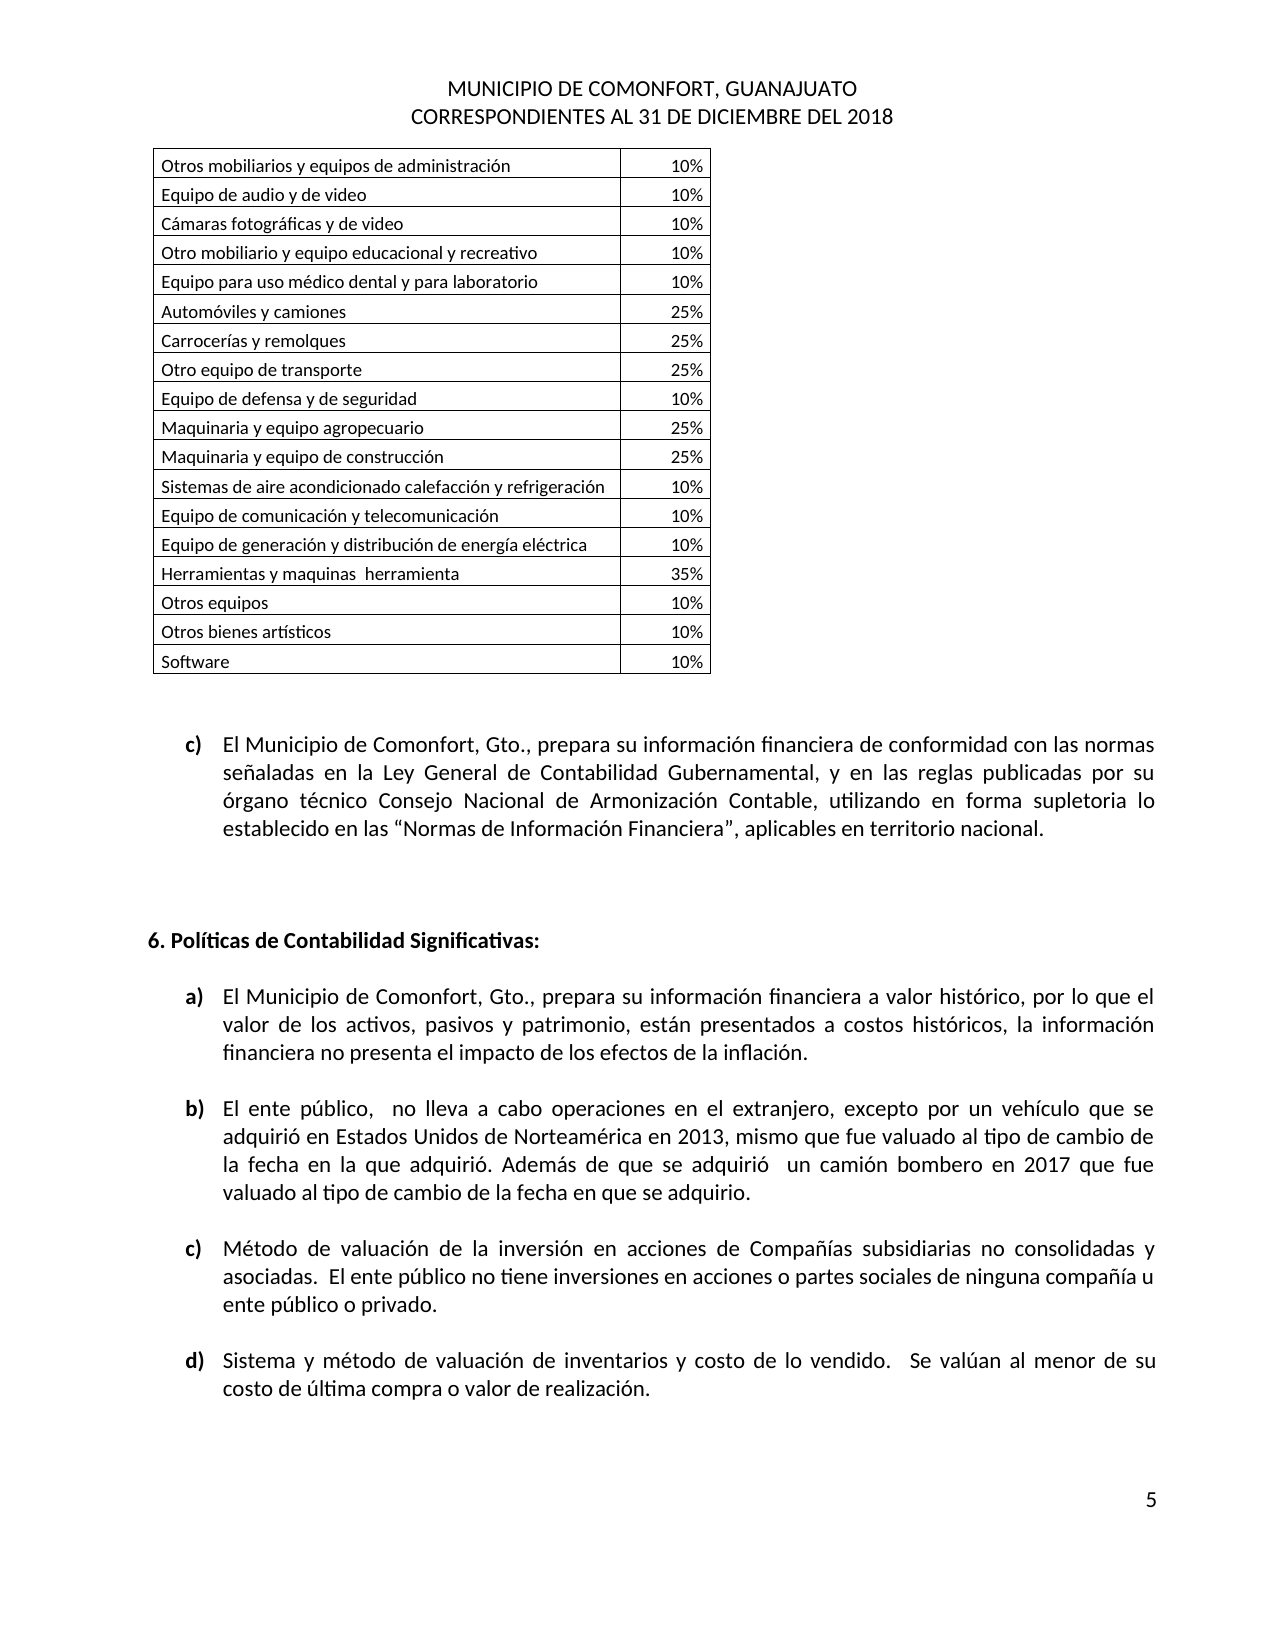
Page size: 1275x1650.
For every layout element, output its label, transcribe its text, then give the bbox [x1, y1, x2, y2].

table_cell Equipo de defensa y de seguridad [154, 382, 620, 410]
table_cell 10% [621, 586, 710, 614]
table_cell 10% [621, 149, 710, 177]
table_cell Carrocerías y remolques [154, 324, 620, 352]
list Sistema y método de valuación de inventarios y costo de lo vendido. Se valúan al menor de su costo de última compra o valor de realización. [185, 1346, 1157, 1402]
list El Municipio de Comonfort, Gto., prepara su información financiera a valor histórico, por lo que el valor de los activos, pasivos y patrimonio, están presentados a costos históricos, la información financiera no presenta el impacto de los efectos de la inflación. [185, 982, 1157, 1066]
table_cell 25% [621, 440, 710, 468]
table_cell 10% [621, 528, 710, 556]
table_cell Otros equipos [154, 586, 620, 614]
table_cell 10% [621, 645, 710, 673]
list El ente público, no lleva a cabo operaciones en el extranjero, excepto por un vehículo que se adquirió en Estados Unidos de Norteamérica en 2013, mismo que fue valuado al tipo de cambio de la fecha en la que adquirió. Además de que se adquirió un camión bombero en 2017 que fue valuado al tipo de cambio de la fecha en que se adquirio. [185, 1094, 1157, 1206]
table_cell Sistemas de aire acondicionado calefacción y refrigeración [154, 470, 620, 498]
table_cell 25% [621, 353, 710, 381]
table_cell 25% [621, 324, 710, 352]
table_cell 10% [621, 382, 710, 410]
table_cell Software [154, 645, 620, 673]
table_cell Maquinaria y equipo agropecuario [154, 411, 620, 439]
table_cell Maquinaria y equipo de construcción [154, 440, 620, 468]
table_cell Cámaras fotográficas y de video [154, 207, 620, 235]
table_cell Otros bienes artísticos [154, 615, 620, 643]
table_cell Otro mobiliario y equipo educacional y recreativo [154, 236, 620, 264]
list El Municipio de Comonfort, Gto., prepara su información financiera de conformidad con las normas señaladas en la Ley General de Contabilidad Gubernamental, y en las reglas publicadas por su órgano técnico Consejo Nacional de Armonización Contable, utilizando en forma supletoria lo establecido en las “Normas de Información Financiera”, aplicables en territorio nacional. [185, 730, 1157, 842]
table_cell 25% [621, 295, 710, 323]
table_cell 10% [621, 470, 710, 498]
table_cell 10% [621, 615, 710, 643]
table_cell 10% [621, 265, 710, 293]
text 6. Políticas de Contabilidad Significativas: [148, 926, 1157, 954]
table_cell Equipo de audio y de video [154, 178, 620, 206]
table_cell 10% [621, 178, 710, 206]
list Método de valuación de la inversión en acciones de Compañías subsidiarias no consolidadas y asociadas. El ente público no tiene inversiones en acciones o partes sociales de ninguna compañía u ente público o privado. [185, 1234, 1157, 1318]
table_cell Equipo de generación y distribución de energía eléctrica [154, 528, 620, 556]
table_cell 10% [621, 236, 710, 264]
table_cell Equipo para uso médico dental y para laboratorio [154, 265, 620, 293]
table_cell Otros mobiliarios y equipos de administración [154, 149, 620, 177]
table_cell 10% [621, 207, 710, 235]
table_cell Otro equipo de transporte [154, 353, 620, 381]
table_cell 25% [621, 411, 710, 439]
table_cell Equipo de comunicación y telecomunicación [154, 499, 620, 527]
table_cell 35% [621, 557, 710, 585]
table_cell Herramientas y maquinas herramienta [154, 557, 620, 585]
table_cell Automóviles y camiones [154, 295, 620, 323]
table_cell 10% [621, 499, 710, 527]
